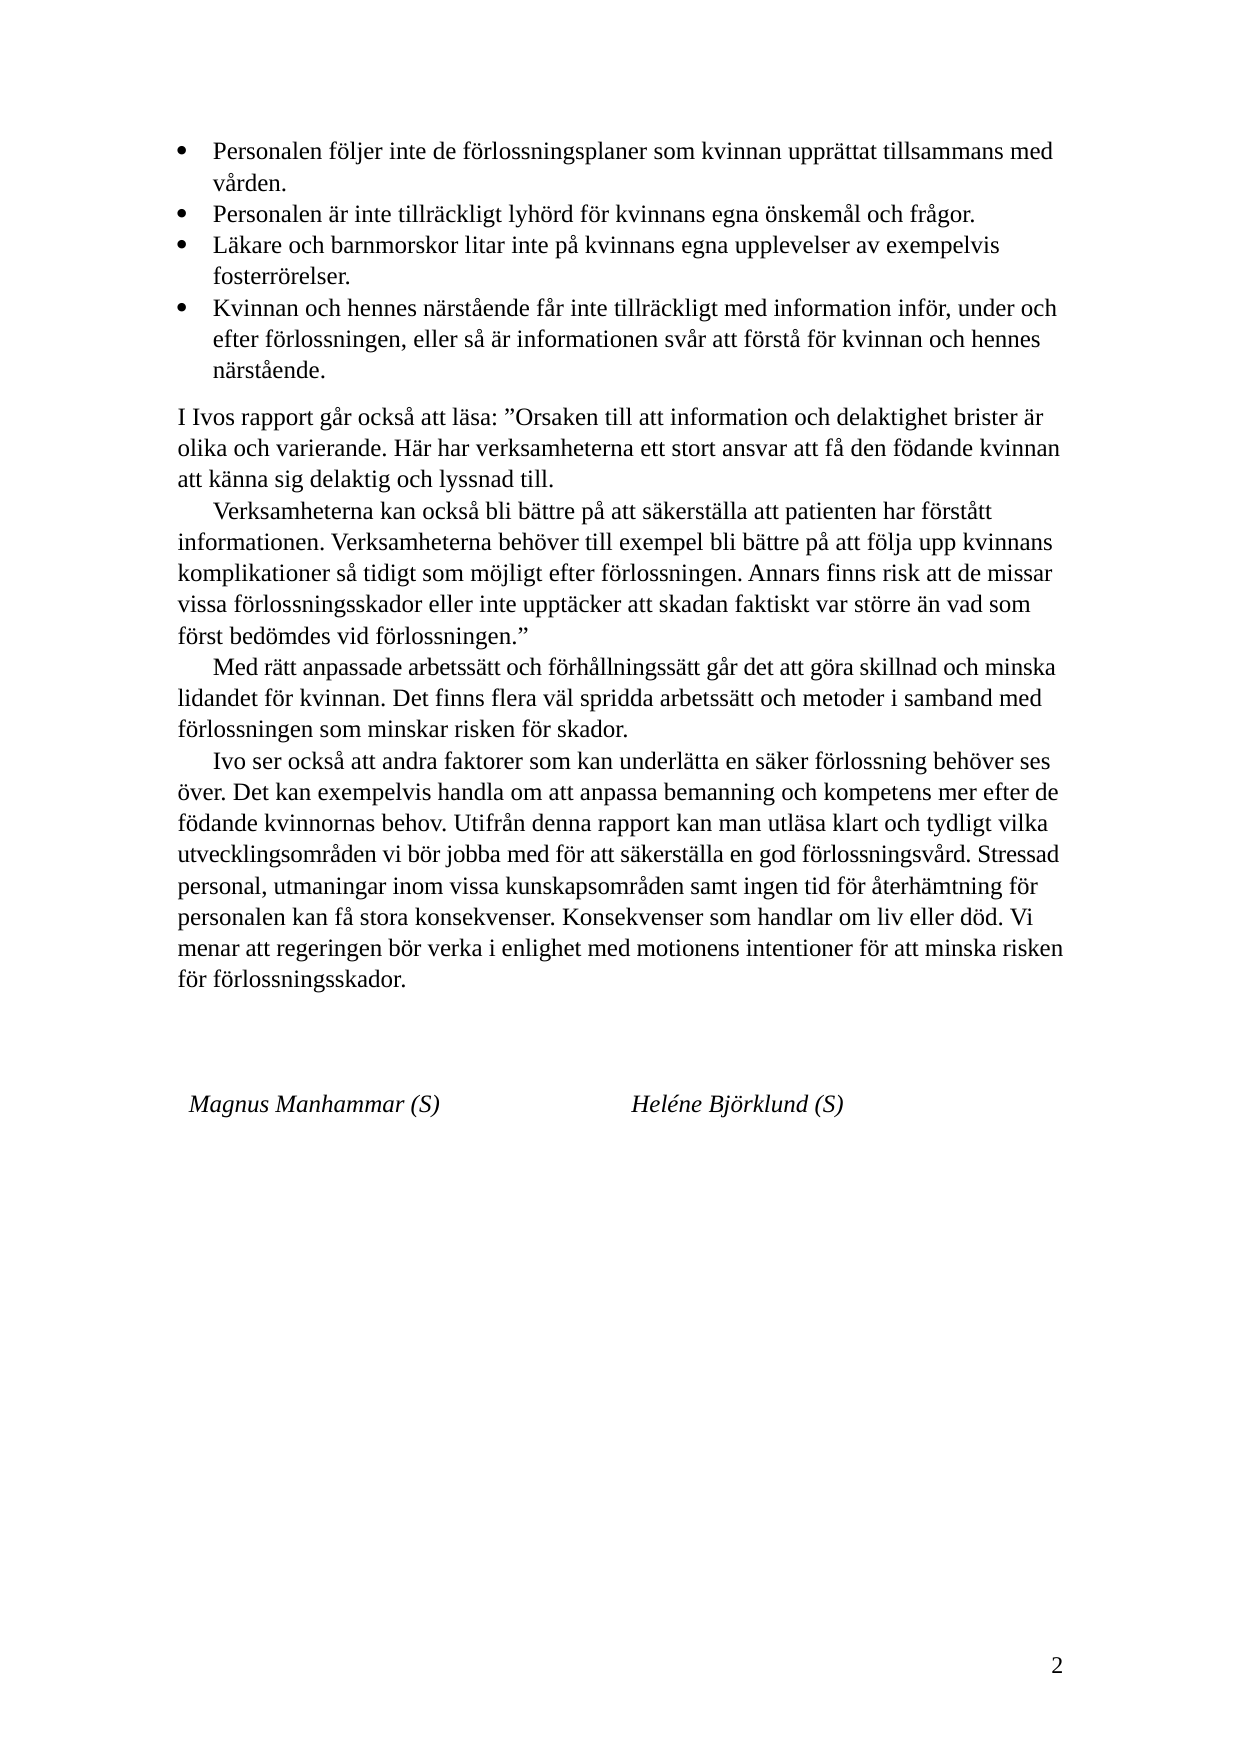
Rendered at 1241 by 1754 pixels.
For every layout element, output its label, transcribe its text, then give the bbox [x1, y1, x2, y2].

text I Ivos rapport går också att läsa: ”Orsaken till att information och delaktighet brister är olika och varierande. Här har verksamheterna ett stort ansvar att få den födande kvinnan att känna sig delaktig och lyssnad till. [177, 399, 1063, 493]
list Personalen följer inte de förlossningsplaner som kvinnan upprättat tillsammans med vården. [177, 134, 1063, 196]
text Med rätt anpassade arbetssätt och förhållningssätt går det att göra skillnad och minska lidandet för kvinnan. Det finns flera väl spridda arbetssätt och metoder i samband med förlossningen som minskar risken för skador. [177, 649, 1063, 743]
list Läkare och barnmorskor litar inte på kvinnans egna upplevelser av exempelvis fosterrörelser. [177, 228, 1063, 290]
table_header Magnus Manhammar (S) [177, 1056, 620, 1124]
list Personalen är inte tillräckligt lyhörd för kvinnans egna önskemål och frågor. [177, 196, 1063, 228]
table_header Heléne Björklund (S) [620, 1056, 1063, 1124]
text Ivo ser också att andra faktorer som kan underlätta en säker förlossning behöver ses över. Det kan exempelvis handla om att anpassa bemanning och kompetens mer efter de födande kvinnornas behov. Utifrån denna rapport kan man utläsa klart och tydligt vilka utvecklingsområden vi bör jobba med för att säkerställa en god förlossningsvård. Stressad personal, utmaningar inom vissa kunskapsområden samt ingen tid för återhämtning för personalen kan få stora konsekvenser. Konsekvenser som handlar om liv eller död. Vi menar att regeringen bör verka i enlighet med motionens intentioner för att minska risken för förlossningsskador. [177, 743, 1063, 993]
text Verksamheterna kan också bli bättre på att säkerställa att patienten har förstått informationen. Verksamheterna behöver till exempel bli bättre på att följa upp kvinnans komplikationer så tidigt som möjligt efter förlossningen. Annars finns risk att de missar vissa förlossningsskador eller inte upptäcker att skadan faktiskt var större än vad som först bedömdes vid förlossningen.” [177, 493, 1063, 649]
list Kvinnan och hennes närstående får inte tillräckligt med information inför, under och efter förlossningen, eller så är informationen svår att förstå för kvinnan och hennes närstående. [177, 290, 1063, 384]
